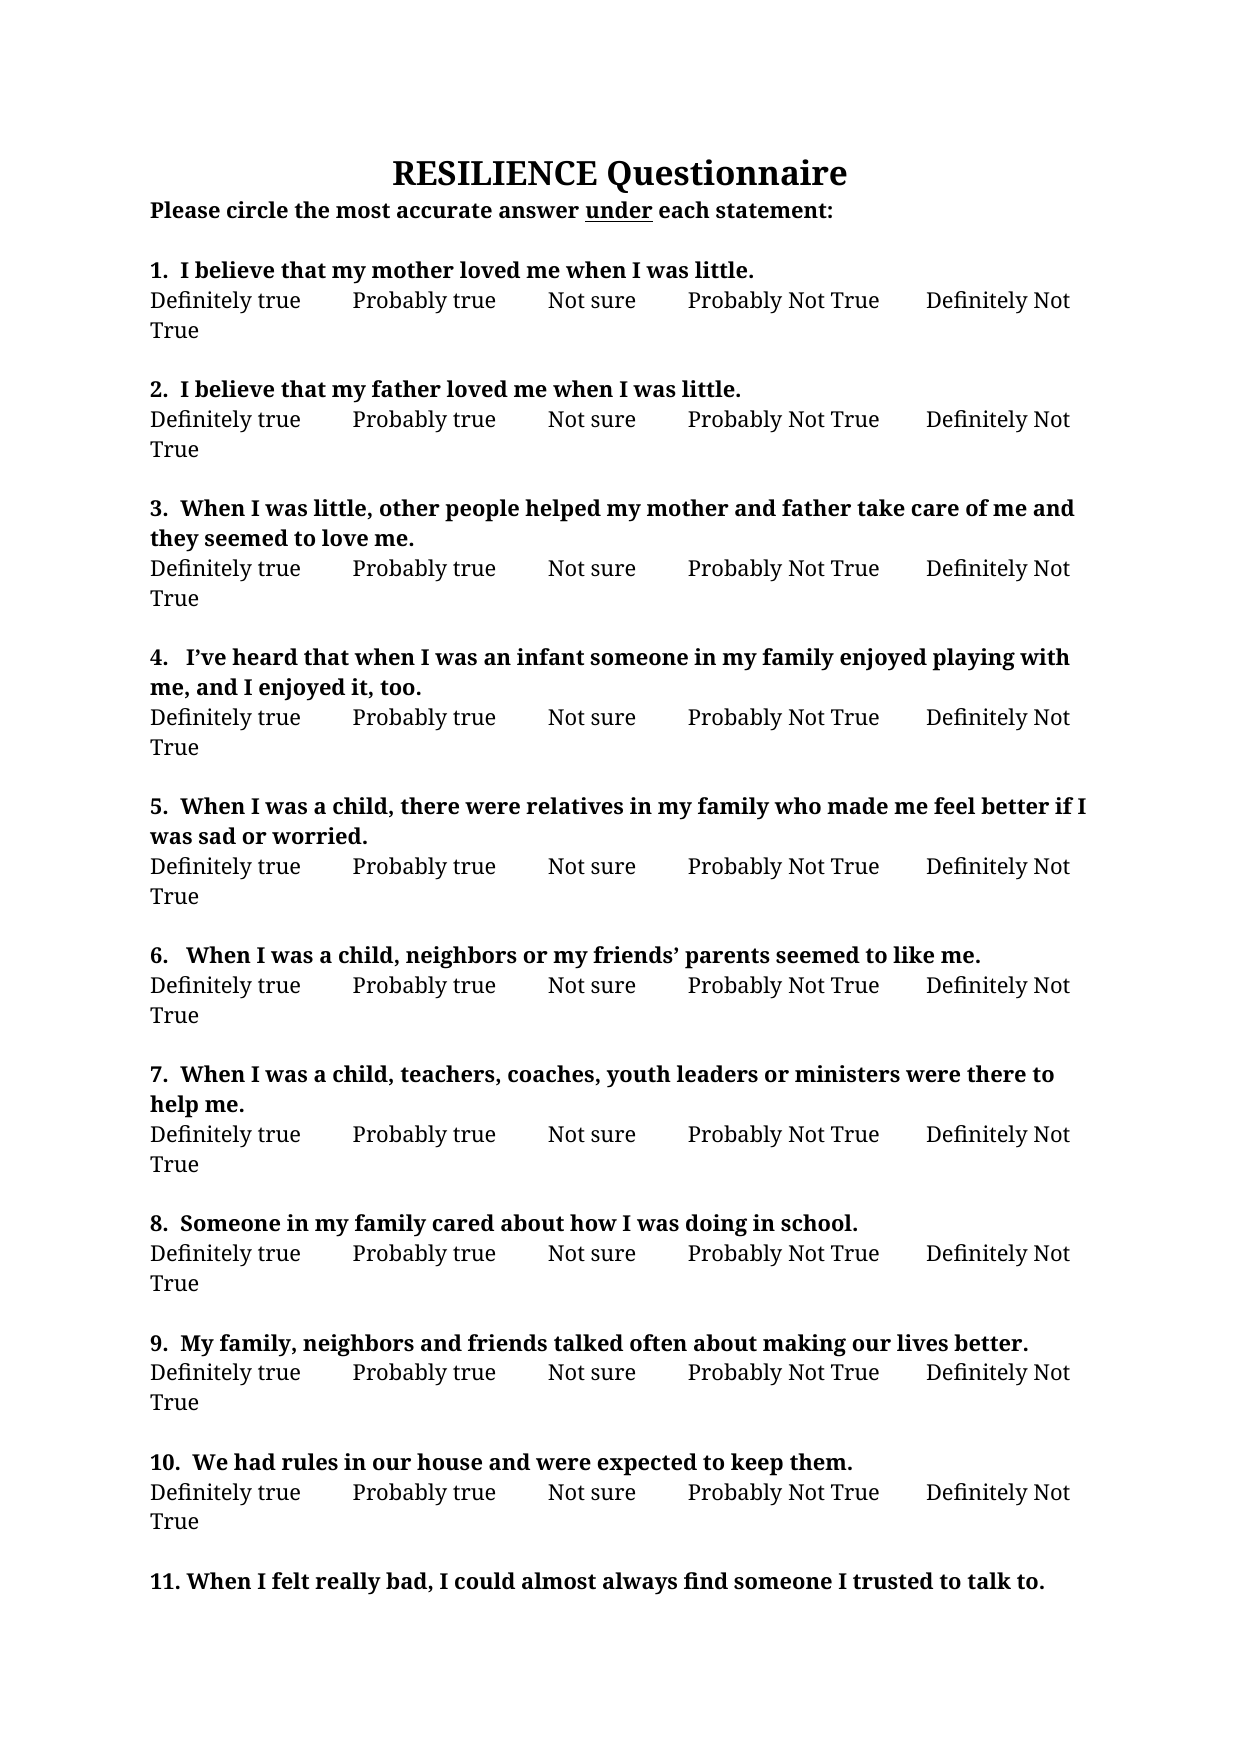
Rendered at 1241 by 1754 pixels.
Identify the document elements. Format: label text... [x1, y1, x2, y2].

text Definitely true Probably true Not sure Probably Not True Definitely Not True [150, 404, 1090, 463]
text 2. I believe that my father loved me when I was little. [150, 374, 1090, 404]
text 4. I’ve heard that when I was an infant someone in my family enjoyed playing with me, and I enjoyed it, too. [150, 642, 1090, 702]
text Definitely true Probably true Not sure Probably Not True Definitely Not True [150, 851, 1090, 910]
text Definitely true Probably true Not sure Probably Not True Definitely Not True [150, 285, 1090, 344]
text Definitely true Probably true Not sure Probably Not True Definitely Not True [150, 1119, 1090, 1178]
text 5. When I was a child, there were relatives in my family who made me feel better if I was sad or worried. [150, 791, 1090, 851]
text Definitely true Probably true Not sure Probably Not True Definitely Not True [150, 970, 1090, 1029]
text Definitely true Probably true Not sure Probably Not True Definitely Not True [150, 702, 1090, 761]
text Definitely true Probably true Not sure Probably Not True Definitely Not True [150, 1357, 1090, 1417]
text RESILIENCE Questionnaire [150, 150, 1090, 195]
text Definitely true Probably true Not sure Probably Not True Definitely Not True [150, 553, 1090, 612]
text Please circle the most accurate answer under each statement: [150, 195, 1090, 225]
text 9. My family, neighbors and friends talked often about making our lives better. [150, 1327, 1090, 1357]
text 3. When I was little, other people helped my mother and father take care of me and they seemed to love me. [150, 493, 1090, 553]
text Definitely true Probably true Not sure Probably Not True Definitely Not True [150, 1238, 1090, 1298]
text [150, 1476, 1090, 1536]
text 6. When I was a child, neighbors or my friends’ parents seemed to like me. [150, 940, 1090, 970]
text 7. When I was a child, teachers, coaches, youth leaders or ministers were there to help me. [150, 1059, 1090, 1119]
text 8. Someone in my family cared about how I was doing in school. [150, 1208, 1090, 1238]
text 10. We had rules in our house and were expected to keep them. [150, 1447, 1090, 1476]
text 1. I believe that my mother loved me when I was little. [150, 255, 1090, 285]
text 11. When I felt really bad, I could almost always find someone I trusted to talk to. [150, 1566, 1090, 1596]
